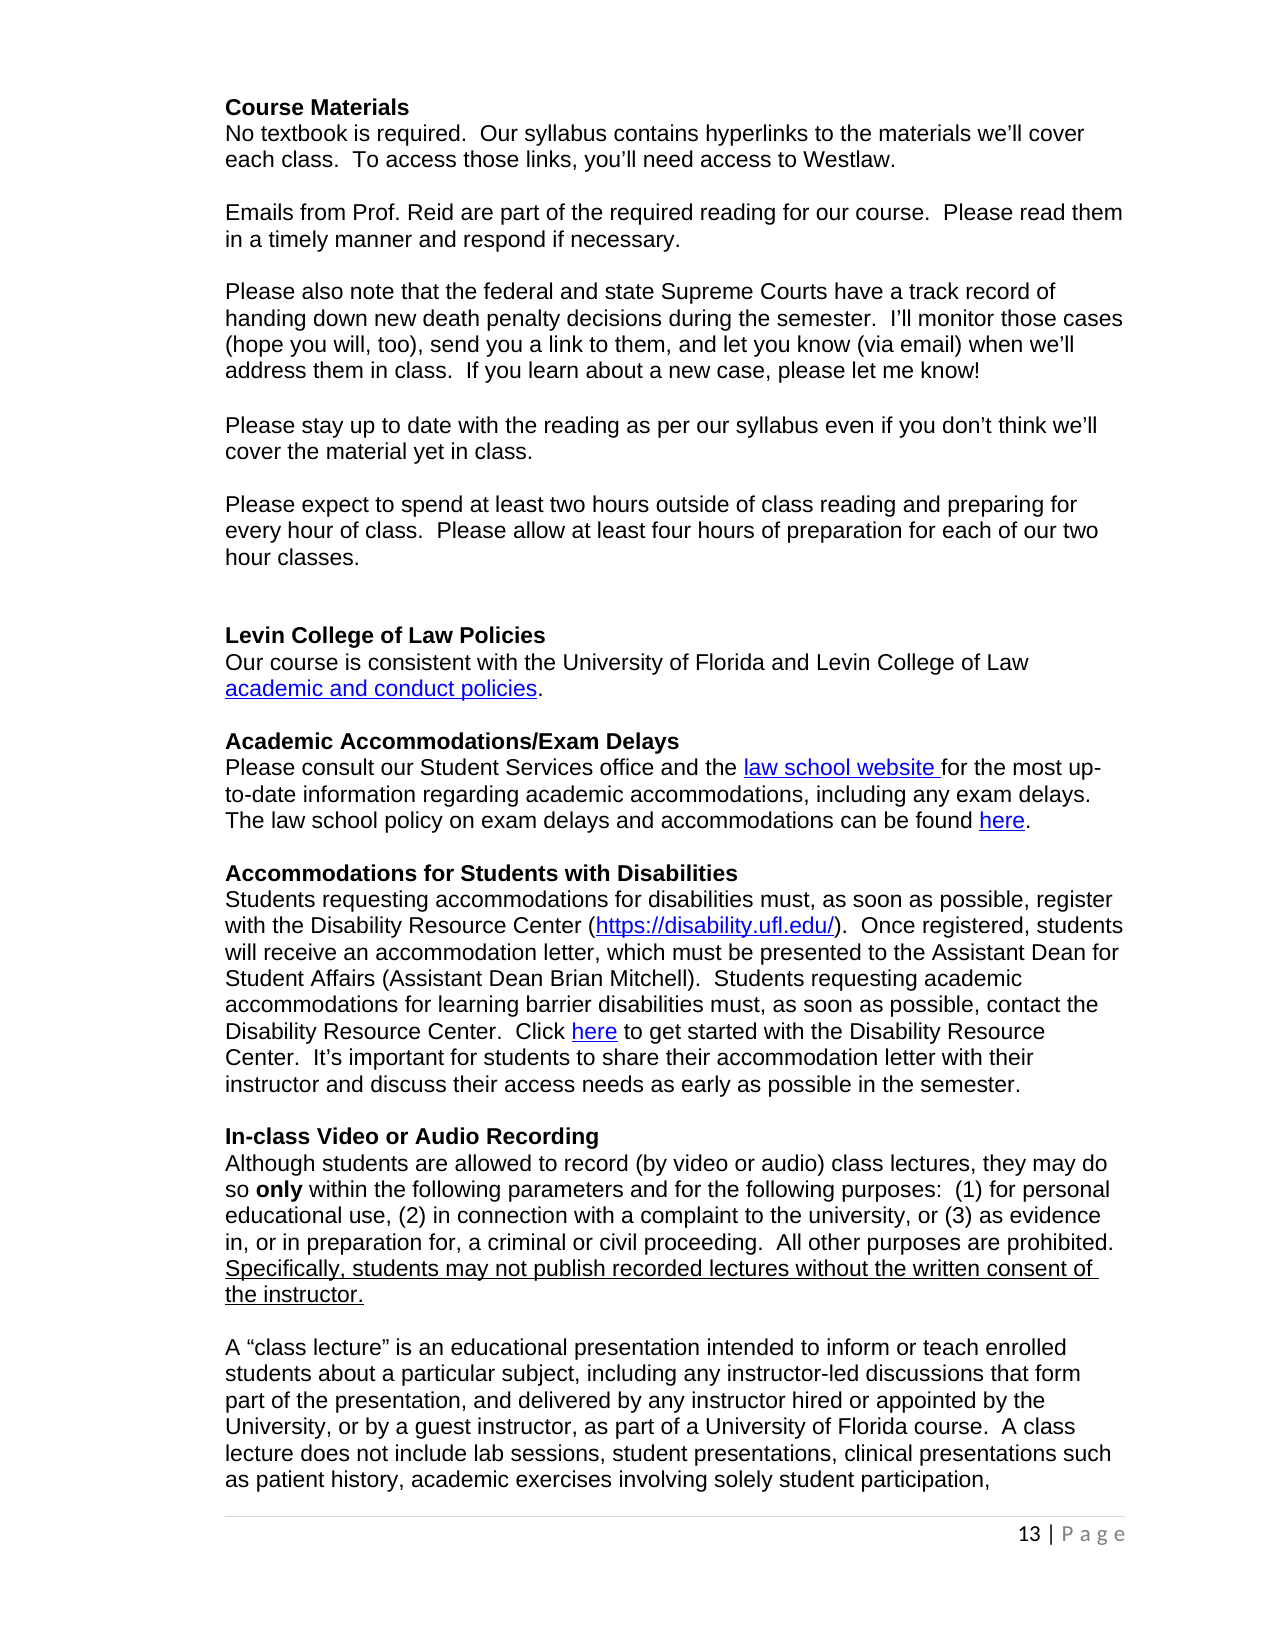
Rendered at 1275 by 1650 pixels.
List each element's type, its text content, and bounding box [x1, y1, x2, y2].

text Course Materials [225, 94, 1125, 120]
text Levin College of Law Policies [225, 622, 1125, 649]
text Please consult our Student Services office and the law school website for the most up-to-date information regarding academic accommodations, including any exam delays. The law school policy on exam delays and accommodations can be found here. [225, 754, 1125, 833]
text Emails from Prof. Reid are part of the required reading for our course. Please read them in a timely manner and respond if necessary. [225, 199, 1125, 252]
text Our course is consistent with the University of Florida and Levin College of Law academic and conduct policies. [225, 649, 1125, 702]
text Academic Accommodations/Exam Delays [225, 728, 1125, 754]
text No textbook is required. Our syllabus contains hyperlinks to the materials we’ll cover each class. To access those links, you’ll need access to Westlaw. [225, 120, 1125, 173]
text Please also note that the federal and state Supreme Courts have a track record of handing down new death penalty decisions during the semester. I’ll monitor those cases (hope you will, too), send you a link to them, and let you know (via email) when we’ll address them in class. If you learn about a new case, please let me know! [225, 278, 1125, 384]
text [225, 1334, 1125, 1492]
text In-class Video or Audio Recording [225, 1123, 1125, 1149]
text Accommodations for Students with Disabilities [225, 860, 1125, 886]
text Please stay up to date with the reading as per our syllabus even if you don’t think we’ll cover the material yet in class. [225, 412, 1125, 464]
text Please expect to spend at least two hours outside of class reading and preparing for every hour of class. Please allow at least four hours of preparation for each of our two hour classes. [150, 491, 1125, 570]
text Students requesting accommodations for disabilities must, as soon as possible, register with the Disability Resource Center (https://disability.ufl.edu/). Once registered, students will receive an accommodation letter, which must be presented to the Assistant Dean for Student Affairs (Assistant Dean Brian Mitchell). Students requesting academic accommodations for learning barrier disabilities must, as soon as possible, contact the Disability Resource Center. Click here to get started with the Disability Resource Center. It’s important for students to share their accommodation letter with their instructor and discuss their access needs as early as possible in the semester. [225, 886, 1125, 1097]
text Although students are allowed to record (by video or audio) class lectures, they may do so only within the following parameters and for the following purposes: (1) for personal educational use, (2) in connection with a complaint to the university, or (3) as evidence in, or in preparation for, a criminal or civil proceeding. All other purposes are prohibited. Specifically, students may not publish recorded lectures without the written consent of the instructor. [225, 1149, 1125, 1308]
